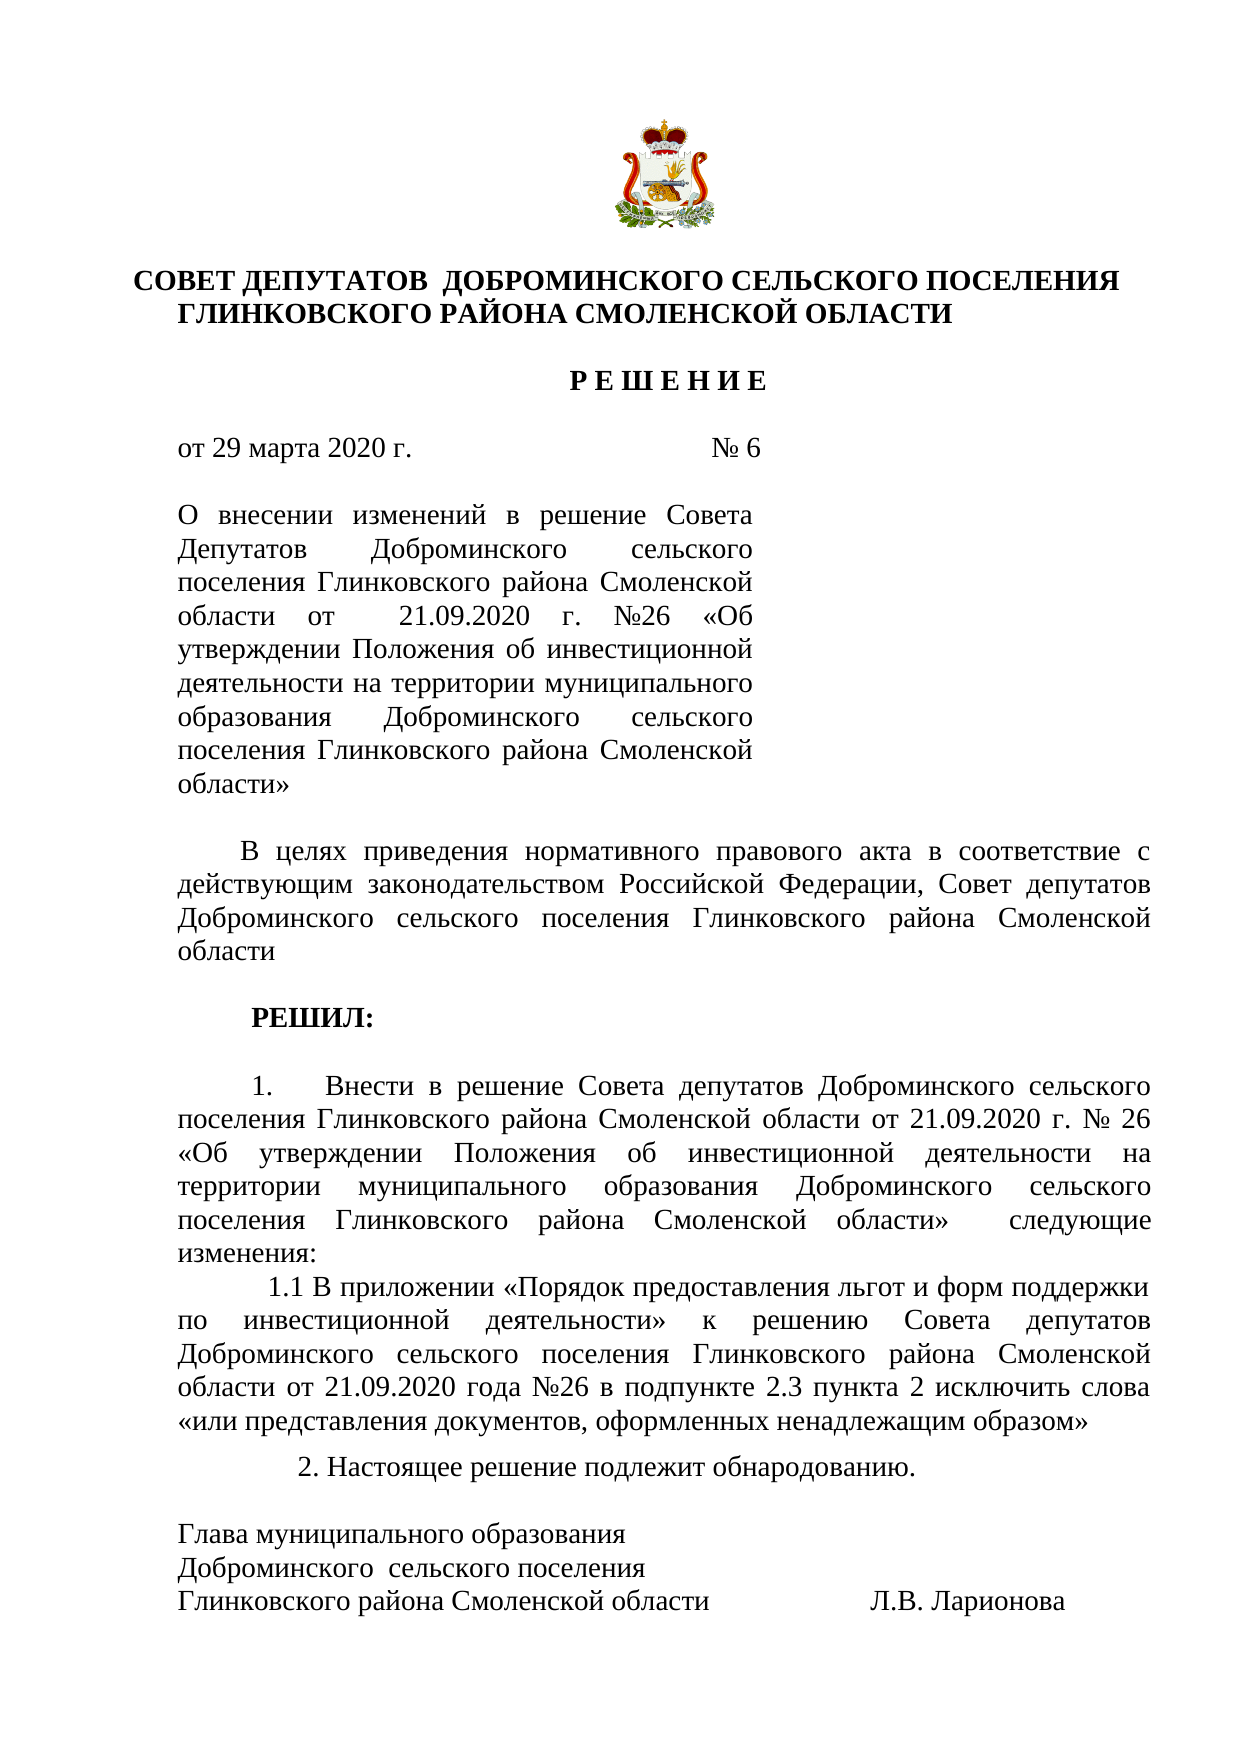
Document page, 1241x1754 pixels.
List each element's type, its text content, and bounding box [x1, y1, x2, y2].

title 2. Настоящее решение подлежит обнародованию. [232, 1449, 1152, 1483]
text РЕШИЛ: [177, 1001, 1152, 1034]
picture [613, 118, 716, 229]
title О внесении изменений в решение Совета Депутатов Доброминского сельского поселения Глинковского района Смоленской области от 21.09.2020 г. №26 «Об утверждении Положения об инвестиционной деятельности на территории муниципального образования Доброминского сельского поселения Глинковского района Смоленской области» [177, 497, 753, 799]
text от 29 марта 2020 г. № 6 [177, 430, 1152, 464]
title Внести в решение Совета депутатов Доброминского сельского поселения Глинковского района Смоленской области от 21.09.2020 г. № 26 «Об утверждении Положения об инвестиционной деятельности на территории муниципального образования Доброминского сельского поселения Глинковского района Смоленской области» следующие изменения: [177, 1068, 1152, 1269]
text Глава муниципального образования [177, 1516, 1152, 1550]
text СОВЕТ ДЕПУТАТОВ ДОБРОМИНСКОГО СЕЛЬСКОГО ПОСЕЛЕНИЯ ГЛИНКОВСКОГО РАЙОНА СМОЛЕНСКОЙ ОБЛАСТИ [133, 263, 1152, 330]
text Доброминского сельского поселения [177, 1550, 1152, 1583]
text Р Е Ш Е Н И Е [177, 363, 1152, 397]
text 1.1 В приложении «Порядок предоставления льгот и форм поддержки по инвестиционной деятельности» к решению Совета депутатов Доброминского сельского поселения Глинковского района Смоленской области от 21.09.2020 года №26 в подпункте 2.3 пункта 2 исключить слова «или представления документов, оформленных ненадлежащим образом» [177, 1269, 1152, 1437]
text Глинковского района Смоленской области Л.В. Ларионова [177, 1583, 1152, 1617]
text В целях приведения нормативного правового акта в соответствие с действующим законодательством Российской Федерации, Совет депутатов Доброминского сельского поселения Глинковского района Смоленской области [177, 833, 1152, 967]
